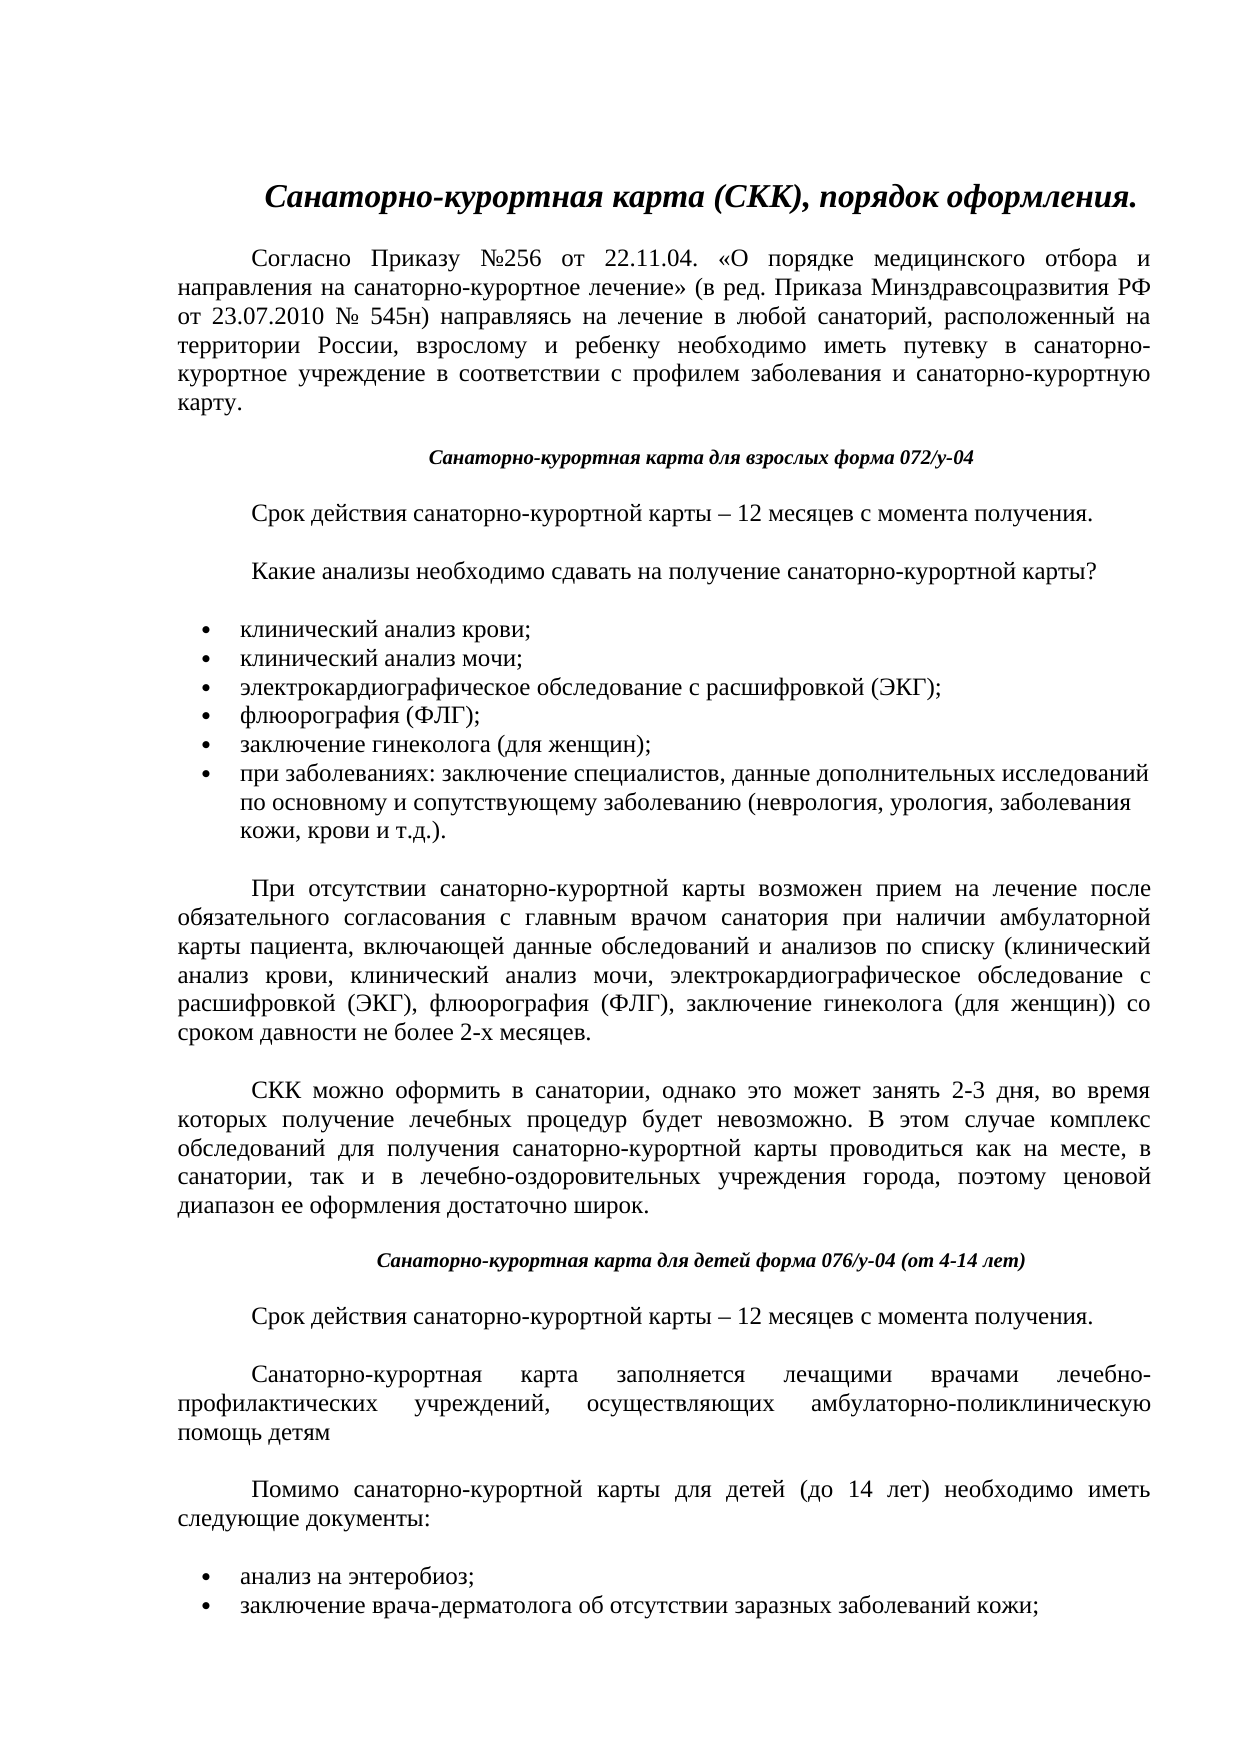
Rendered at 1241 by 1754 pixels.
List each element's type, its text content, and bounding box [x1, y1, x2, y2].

text Срок действия санаторно-курортной карты – 12 месяцев с момента получения. [177, 1301, 1152, 1330]
text Согласно Приказу №256 от 22.11.04. «О порядке медицинского отбора и направления на санаторно-курортное лечение» (в ред. Приказа Минздравсоцразвития РФ от 23.07.2010 № 545н) направляясь на лечение в любой санаторий, расположенный на территории России, взрослому и ребенку необходимо иметь путевку в санаторно-курортное учреждение в соответствии с профилем заболевания и санаторно-курортную карту. [177, 243, 1152, 416]
text СКК можно оформить в санатории, однако это может занять 2-3 дня, во время которых получение лечебных процедур будет невозможно. В этом случае комплекс обследований для получения санаторно-курортной карты проводиться как на месте, в санатории, так и в лечебно-оздоровительных учреждения города, поэтому ценовой диапазон ее оформления достаточно широк. [177, 1075, 1152, 1219]
text Санаторно-курортная карта для взрослых форма 072/у-04 [177, 445, 1152, 469]
text Санаторно-курортная карта заполняется лечащими врачами лечебно-профилактических учреждений, осуществляющих амбулаторно-поликлиническую помощь детям [177, 1359, 1152, 1445]
list анализ на энтеробиоз; [202, 1561, 1152, 1590]
list при заболеваниях: заключение специалистов, данные дополнительных исследований по основному и сопутствующему заболеванию (неврология, урология, заболевания кожи, крови и т.д.). [202, 758, 1152, 844]
list клинический анализ крови; [202, 614, 1152, 643]
text Срок действия санаторно-курортной карты – 12 месяцев с момента получения. [177, 498, 1152, 527]
text Какие анализы необходимо сдавать на получение санаторно-курортной карты? [177, 556, 1152, 585]
text Помимо санаторно-курортной карты для детей (до 14 лет) необходимо иметь следующие документы: [177, 1474, 1152, 1532]
list электрокардиографическое обследование с расшифровкой (ЭКГ); [202, 672, 1152, 701]
list заключение гинеколога (для женщин); [202, 729, 1152, 758]
list флюорография (ФЛГ); [202, 701, 1152, 729]
list заключение врача-дерматолога об отсутствии заразных заболеваний кожи; [202, 1590, 1152, 1619]
text Санаторно-курортная карта для детей форма 076/у-04 (от 4-14 лет) [177, 1248, 1152, 1272]
text При отсутствии санаторно-курортной карты возможен прием на лечение после обязательного согласования с главным врачом санатория при наличии амбулаторной карты пациента, включающей данные обследований и анализов по списку (клинический анализ крови, клинический анализ мочи, электрокардиографическое обследование с расшифровкой (ЭКГ), флюорография (ФЛГ), заключение гинеколога (для женщин)) со сроком давности не более 2-х месяцев. [177, 873, 1152, 1046]
text Санаторно-курортная карта (СКК), порядок оформления. [177, 176, 1152, 214]
list клинический анализ мочи; [202, 643, 1152, 672]
